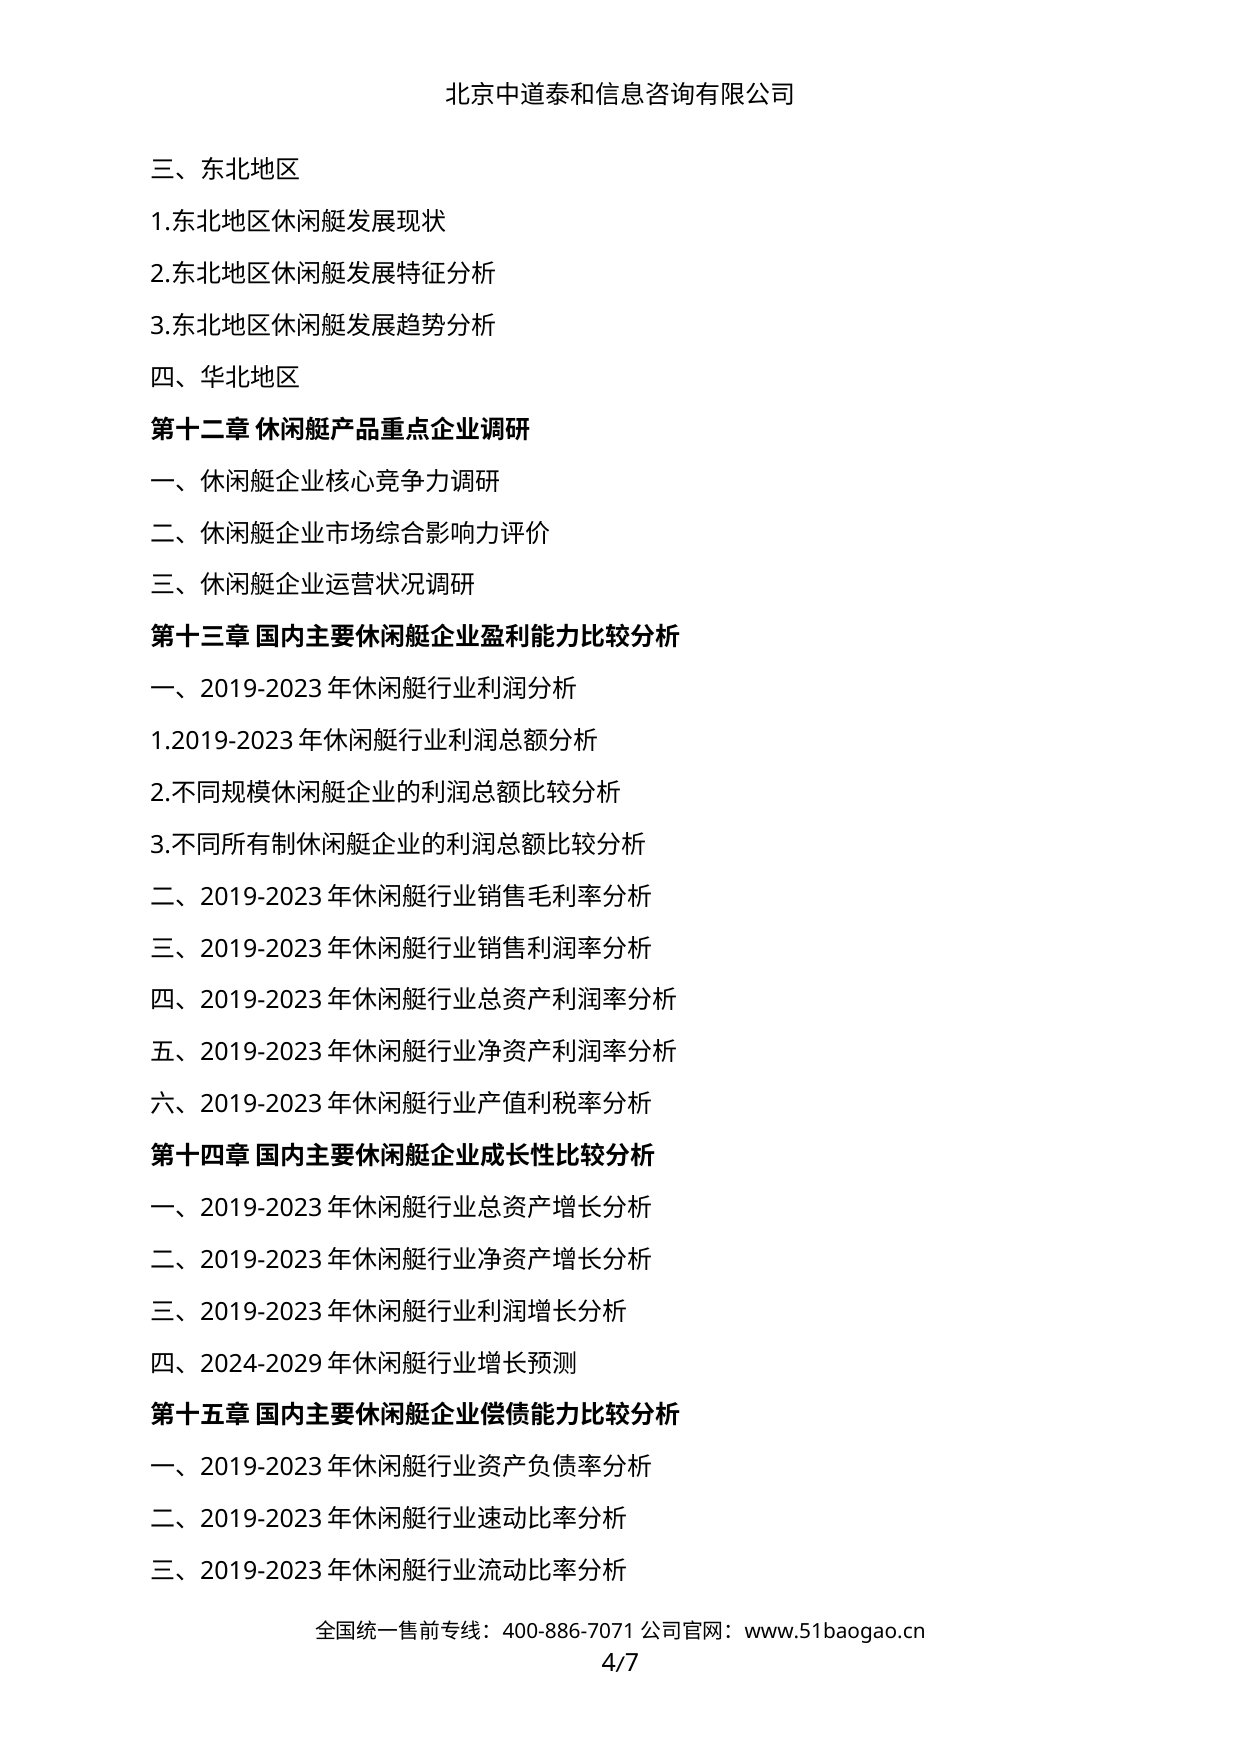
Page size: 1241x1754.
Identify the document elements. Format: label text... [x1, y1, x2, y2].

text 三、2019-2023年休闲艇行业利润增长分析 [150, 1291, 1090, 1327]
text 六、2019-2023年休闲艇行业产值利税率分析 [150, 1084, 1090, 1120]
text 2.东北地区休闲艇发展特征分析 [150, 254, 1090, 290]
text 四、2024-2029年休闲艇行业增长预测 [150, 1343, 1090, 1379]
text 1.东北地区休闲艇发展现状 [150, 202, 1090, 238]
text 一、2019-2023年休闲艇行业总资产增长分析 [150, 1187, 1090, 1224]
text 1.2019-2023年休闲艇行业利润总额分析 [150, 721, 1090, 757]
text 第十三章 国内主要休闲艇企业盈利能力比较分析 [150, 617, 1090, 653]
text 三、2019-2023年休闲艇行业流动比率分析 [150, 1551, 1090, 1587]
text 二、2019-2023年休闲艇行业销售毛利率分析 [150, 876, 1090, 912]
text 第十四章 国内主要休闲艇企业成长性比较分析 [150, 1136, 1090, 1172]
text 一、休闲艇企业核心竞争力调研 [150, 461, 1090, 497]
text 3.东北地区休闲艇发展趋势分析 [150, 306, 1090, 342]
text 三、东北地区 [150, 150, 1090, 186]
text 二、2019-2023年休闲艇行业净资产增长分析 [150, 1239, 1090, 1276]
text 三、休闲艇企业运营状况调研 [150, 565, 1090, 601]
text 四、华北地区 [150, 357, 1090, 394]
text 二、休闲艇企业市场综合影响力评价 [150, 513, 1090, 549]
text 2.不同规模休闲艇企业的利润总额比较分析 [150, 772, 1090, 809]
text 一、2019-2023年休闲艇行业利润分析 [150, 669, 1090, 705]
text 二、2019-2023年休闲艇行业速动比率分析 [150, 1499, 1090, 1535]
text 四、2019-2023年休闲艇行业总资产利润率分析 [150, 980, 1090, 1016]
text 第十二章 休闲艇产品重点企业调研 [150, 409, 1090, 446]
text 3.不同所有制休闲艇企业的利润总额比较分析 [150, 824, 1090, 861]
text 一、2019-2023年休闲艇行业资产负债率分析 [150, 1447, 1090, 1483]
text 五、2019-2023年休闲艇行业净资产利润率分析 [150, 1032, 1090, 1068]
text 三、2019-2023年休闲艇行业销售利润率分析 [150, 928, 1090, 964]
text 第十五章 国内主要休闲艇企业偿债能力比较分析 [150, 1395, 1090, 1431]
